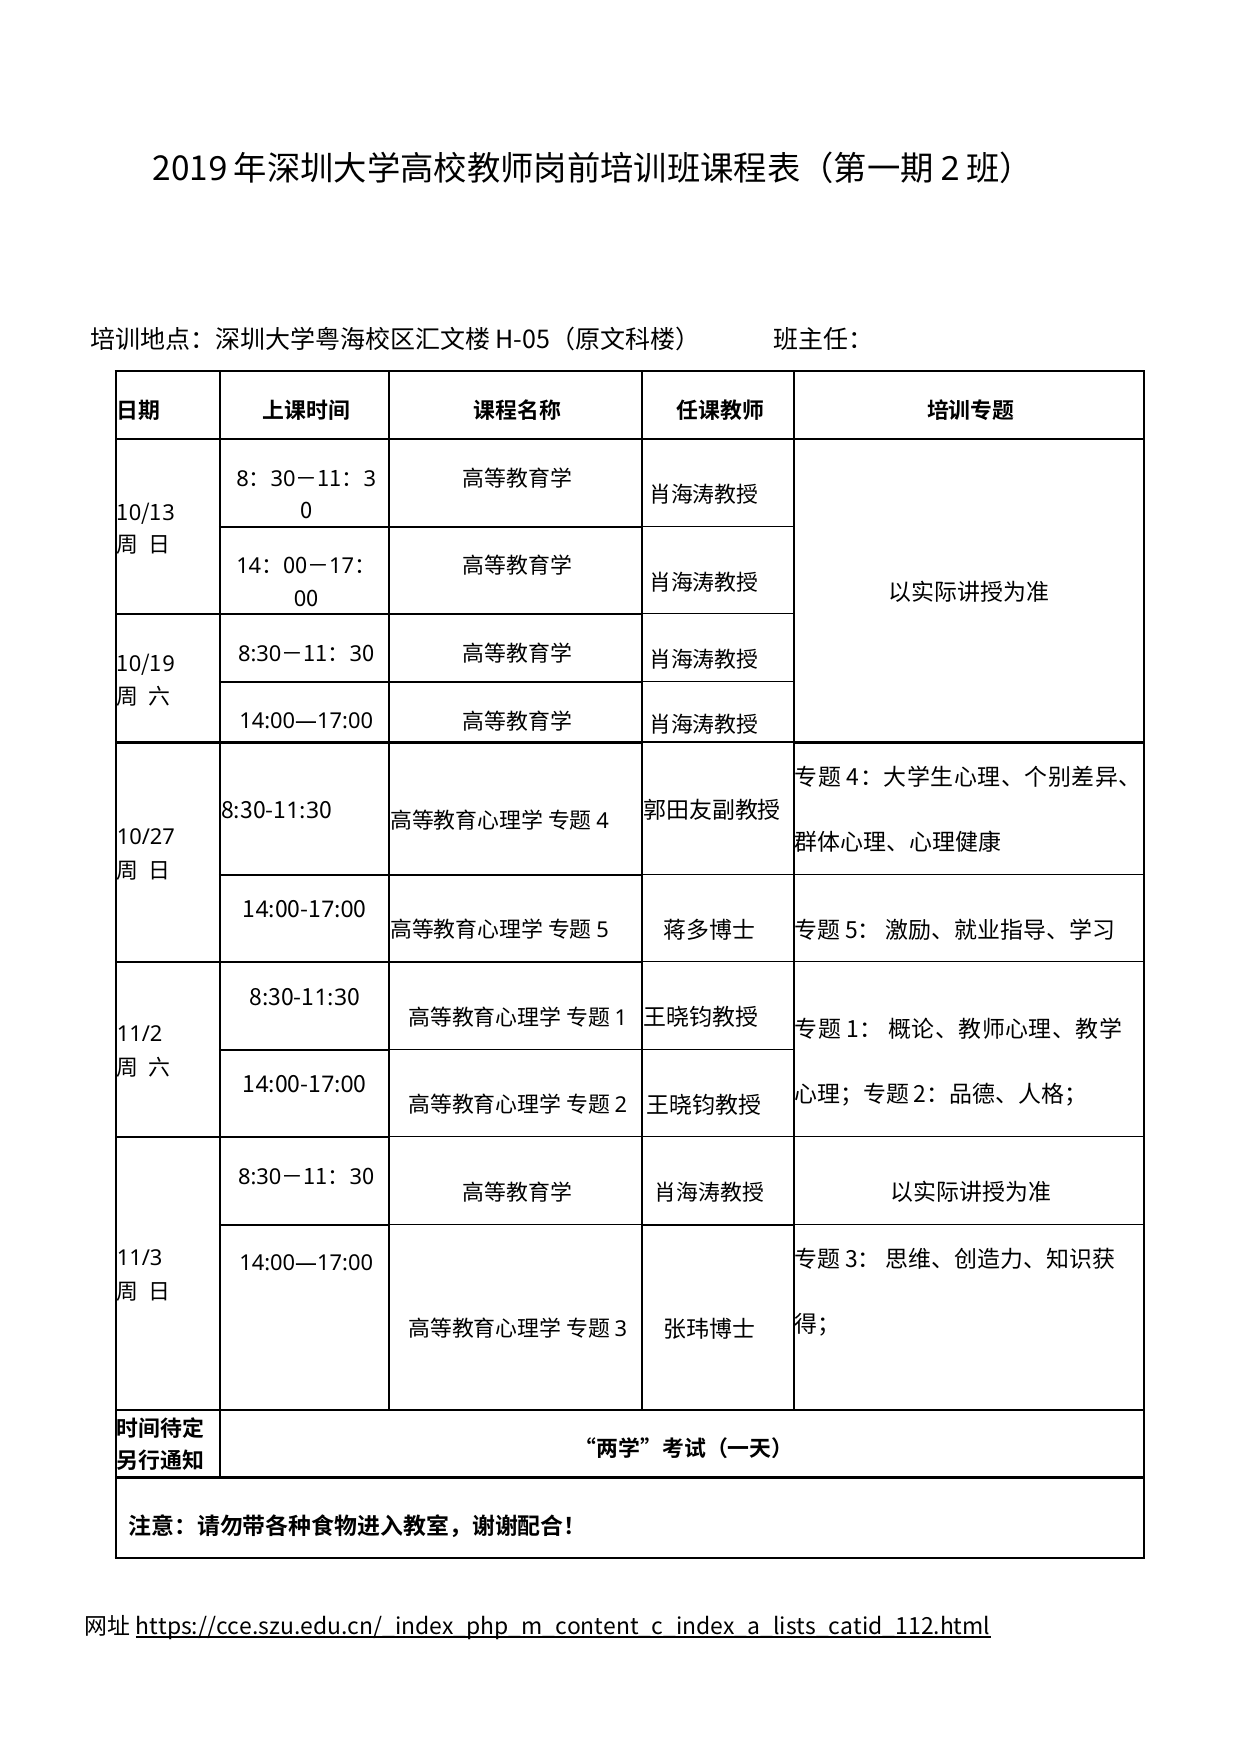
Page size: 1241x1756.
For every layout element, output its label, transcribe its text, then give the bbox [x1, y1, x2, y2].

table_cell 郭田友副教授 [643, 743, 793, 873]
table_cell 14:00—17:00 [221, 1226, 388, 1408]
table_cell 专题5： 激励、就业指导、学习 [795, 875, 1143, 961]
table_cell 8:30－11：30 [221, 615, 388, 681]
table_cell 8：30－11：30 [221, 440, 388, 526]
table_cell 11/2 周 六 [117, 963, 219, 1136]
table_cell 8:30－11：30 [221, 1138, 388, 1223]
table_cell 8:30-11:30 [221, 744, 388, 873]
table_cell 以实际讲授为准 [795, 1137, 1143, 1223]
table_cell 高等教育心理学 专题4 [390, 744, 641, 873]
table_cell 高等教育学 [390, 1137, 641, 1223]
table_cell 14:00-17:00 [221, 876, 388, 961]
table_cell 高等教育学 [390, 528, 641, 613]
table_cell 高等教育学 [390, 615, 641, 681]
table_cell 注意：请勿带各种食物进入教室，谢谢配合！ [117, 1479, 1143, 1557]
table_cell 高等教育学 [390, 440, 641, 526]
table_header 培训专题 [795, 372, 1143, 438]
table_cell 张玮博士 [643, 1226, 793, 1408]
table_cell 肖海涛教授 [643, 1137, 793, 1223]
table_cell 以实际讲授为准 [795, 440, 1143, 741]
table_header 任课教师 [643, 372, 793, 438]
table_cell 10/19 周 六 [117, 615, 219, 741]
text 培训地点：深圳大学粤海校区汇文楼H-05（原文科楼） 班主任： [25, 305, 1196, 370]
table_cell 王晓钧教授 [643, 1050, 793, 1136]
table_cell 14:00—17:00 [221, 683, 388, 741]
table_cell 王晓钧教授 [643, 962, 793, 1048]
table_header 课程名称 [390, 372, 641, 438]
table_cell 11/3 周 日 [117, 1138, 219, 1408]
table_cell 肖海涛教授 [643, 682, 793, 741]
table_cell 高等教育心理学 专题1 [390, 963, 641, 1048]
table_cell 蒋多博士 [643, 875, 793, 961]
table_cell 高等教育心理学 专题5 [390, 876, 641, 961]
table_cell 高等教育心理学 专题2 [390, 1050, 641, 1136]
table_cell 专题3： 思维、创造力、知识获得； [795, 1225, 1143, 1408]
table_cell 肖海涛教授 [643, 440, 793, 526]
table_cell 肖海涛教授 [643, 614, 793, 681]
table_cell 10/27 周 日 [117, 744, 219, 961]
table_cell 肖海涛教授 [643, 527, 793, 613]
table_cell 10/13 周 日 [117, 440, 219, 613]
table_header 日期 [117, 372, 219, 438]
table_cell 时间待定 另行通知 [117, 1411, 219, 1476]
table_cell 专题4：大学生心理、个别差异、群体心理、心理健康 [795, 744, 1143, 873]
table_header 上课时间 [221, 372, 388, 438]
text 网址 https://cce.szu.edu.cn/_index_php_m_content_c_index_a_lists_catid_112.html [25, 1592, 1196, 1657]
text 2019年深圳大学高校教师岗前培训班课程表（第一期2班） [152, 133, 1196, 198]
table_cell 高等教育心理学 专题3 [390, 1225, 641, 1408]
table_cell 14：00－17：00 [221, 528, 388, 613]
table_cell 14:00-17:00 [221, 1051, 388, 1136]
table_cell 专题1： 概论、教师心理、教学心理；专题2：品德、人格； [795, 962, 1143, 1136]
table_cell 8:30-11:30 [221, 963, 388, 1048]
table_cell 高等教育学 [390, 683, 641, 741]
table_cell “两学”考试（一天） [221, 1411, 1143, 1476]
